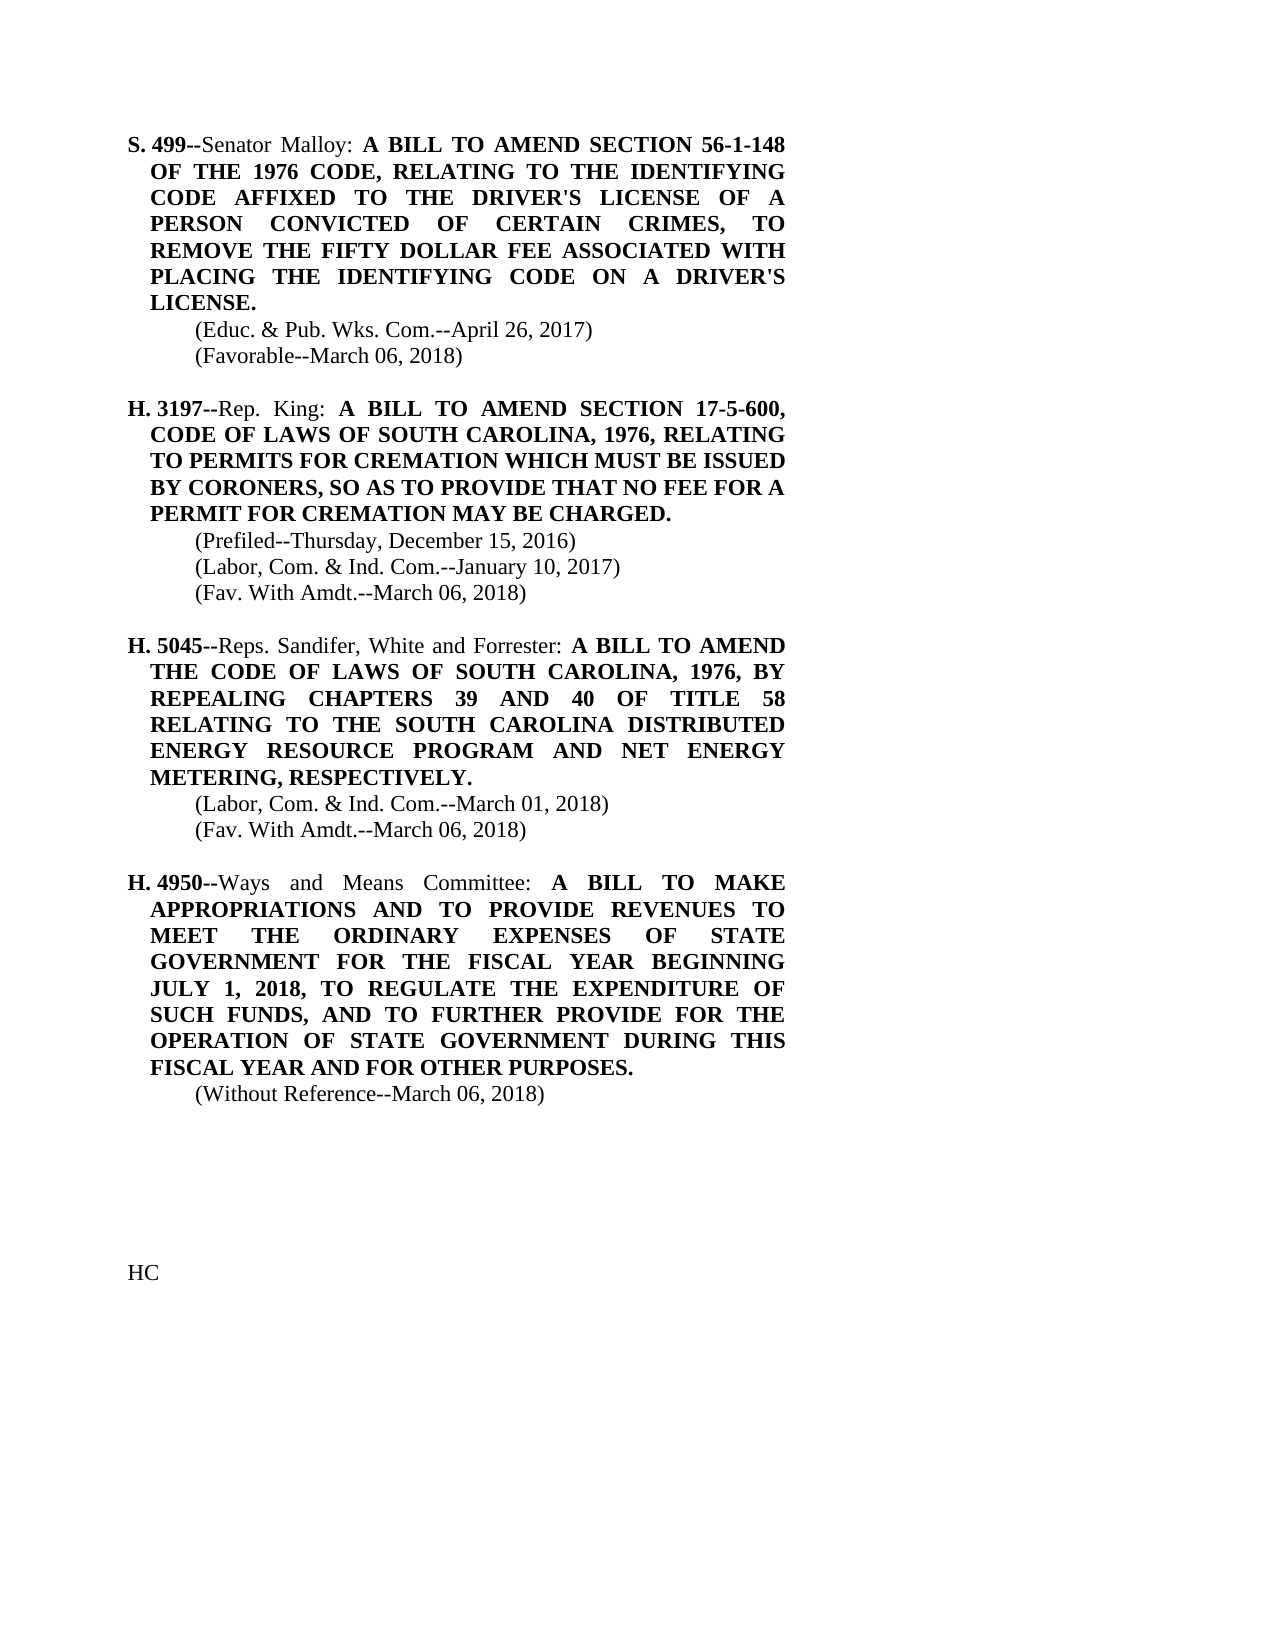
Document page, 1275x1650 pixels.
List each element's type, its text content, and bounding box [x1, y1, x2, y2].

text (Educ. & Pub. Wks. Com.--April 26, 2017) [195, 316, 786, 342]
text S. 499--Senator Malloy: A BILL TO AMEND SECTION 56-1-148 OF THE 1976 CODE, RELATING TO THE IDENTIFYING CODE AFFIXED TO THE DRIVER'S LICENSE OF A PERSON CONVICTED OF CERTAIN CRIMES, TO REMOVE THE FIFTY DOLLAR FEE ASSOCIATED WITH PLACING THE IDENTIFYING CODE ON A DRIVER'S LICENSE. [127, 131, 786, 316]
text H. 3197--Rep. King: A BILL TO AMEND SECTION 17-5-600, CODE OF LAWS OF SOUTH CAROLINA, 1976, RELATING TO PERMITS FOR CREMATION WHICH MUST BE ISSUED BY CORONERS, SO AS TO PROVIDE THAT NO FEE FOR A PERMIT FOR CREMATION MAY BE CHARGED. [127, 395, 786, 527]
text (Labor, Com. & Ind. Com.--March 01, 2018) [195, 790, 786, 817]
text (Without Reference--March 06, 2018) [195, 1080, 786, 1106]
text (Prefiled--Thursday, December 15, 2016) [195, 527, 786, 553]
text (Fav. With Amdt.--March 06, 2018) [195, 817, 786, 843]
text (Fav. With Amdt.--March 06, 2018) [195, 579, 786, 606]
text (Labor, Com. & Ind. Com.--January 10, 2017) [195, 553, 786, 579]
text H. 5045--Reps. Sandifer, White and Forrester: A BILL TO AMEND THE CODE OF LAWS OF SOUTH CAROLINA, 1976, BY REPEALING CHAPTERS 39 AND 40 OF TITLE 58 RELATING TO THE SOUTH CAROLINA DISTRIBUTED ENERGY RESOURCE PROGRAM AND NET ENERGY METERING, RESPECTIVELY. [127, 632, 786, 790]
text (Favorable--March 06, 2018) [195, 342, 786, 368]
text H. 4950--Ways and Means Committee: A BILL TO MAKE APPROPRIATIONS AND TO PROVIDE REVENUES TO MEET THE ORDINARY EXPENSES OF STATE GOVERNMENT FOR THE FISCAL YEAR BEGINNING JULY 1, 2018, TO REGULATE THE EXPENDITURE OF SUCH FUNDS, AND TO FURTHER PROVIDE FOR THE OPERATION OF STATE GOVERNMENT DURING THIS FISCAL YEAR AND FOR OTHER PURPOSES. [127, 869, 786, 1080]
